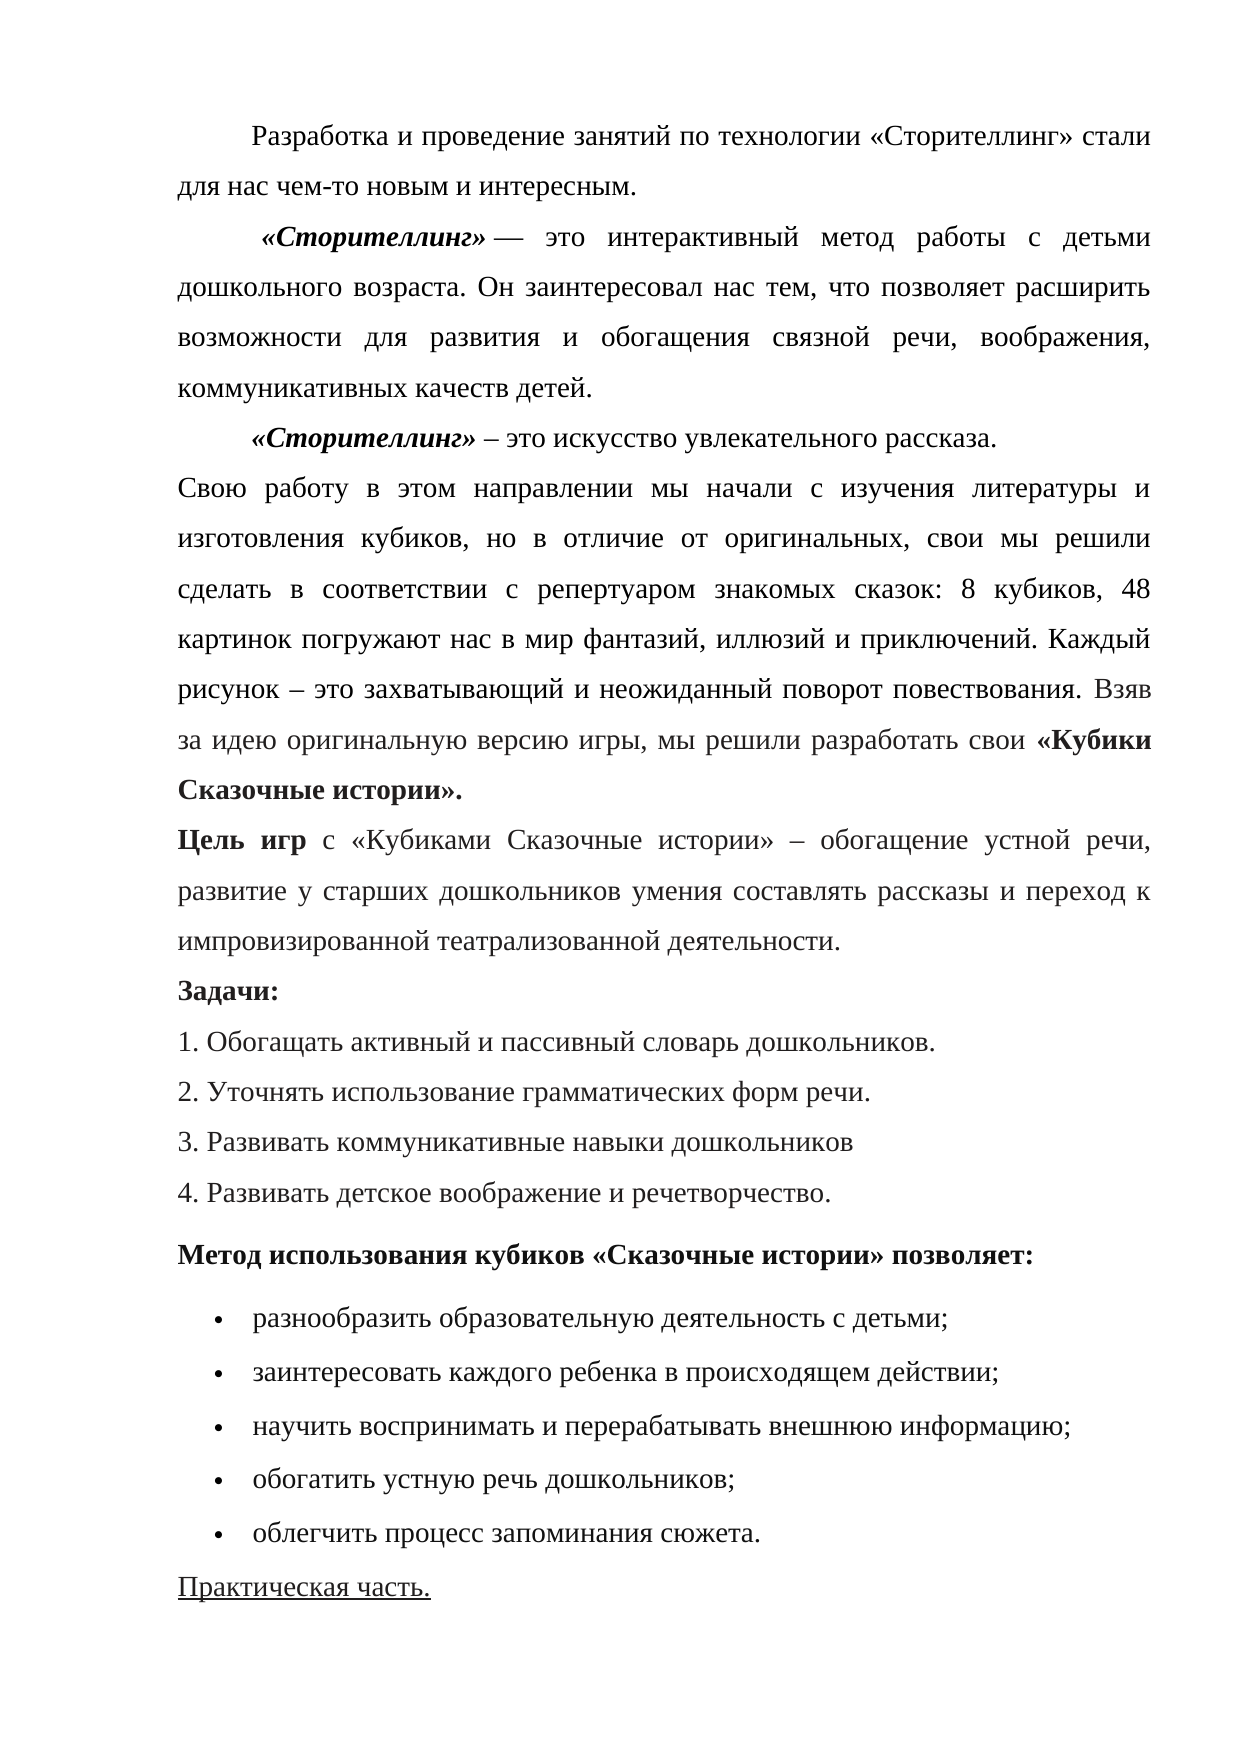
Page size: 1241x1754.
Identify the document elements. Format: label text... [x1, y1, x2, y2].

list обогатить устную речь дошкольников; [215, 1462, 1152, 1495]
list разнообразить образовательную деятельность с детьми; [215, 1300, 1152, 1334]
list облегчить процесс запоминания сюжета. [215, 1515, 1152, 1549]
text 2. Уточнять использование грамматических форм речи. [177, 1074, 1152, 1108]
text Цель игр с «Кубиками Сказочные истории» – обогащение устной речи, развитие у старших дошкольников умения составлять рассказы и переход к импровизированной театрализованной деятельности. [177, 822, 1152, 957]
list заинтересовать каждого ребенка в происходящем действии; [215, 1354, 1152, 1388]
text Разработка и проведение занятий по технологии «Сторителлинг» стали для нас чем-то новым и интересным. [177, 118, 1152, 202]
list научить воспринимать и перерабатывать внешнюю информацию; [215, 1408, 1152, 1441]
text Практическая часть. [177, 1569, 1152, 1603]
text «Сторителлинг» — это интерактивный метод работы с детьми дошкольного возраста. Он заинтересовал нас тем, что позволяет расширить возможности для развития и обогащения связной речи, воображения, коммуникативных качеств детей. [177, 219, 1152, 403]
text Свою работу в этом направлении мы начали с изучения литературы и изготовления кубиков, но в отличие от оригинальных, свои мы решили сделать в соответствии с репертуаром знакомых сказок: 8 кубиков, 48 картинок погружают нас в мир фантазий, иллюзий и приключений. Каждый рисунок – это захватывающий и неожиданный поворот повествования. Взяв за идею оригинальную версию игры, мы решили разработать свои «Кубики Сказочные истории». [177, 470, 1152, 806]
text Задачи: [177, 973, 1152, 1007]
text 4. Развивать детское воображение и речетворчество. [177, 1175, 1152, 1208]
text 1. Обогащать активный и пассивный словарь дошкольников. [177, 1024, 1152, 1057]
text «Сторителлинг» – это искусство увлекательного рассказа. [177, 420, 1152, 453]
text 3. Развивать коммуникативные навыки дошкольников [177, 1124, 1152, 1158]
text Метод использования кубиков «Сказочные истории» позволяет: [177, 1237, 1152, 1271]
